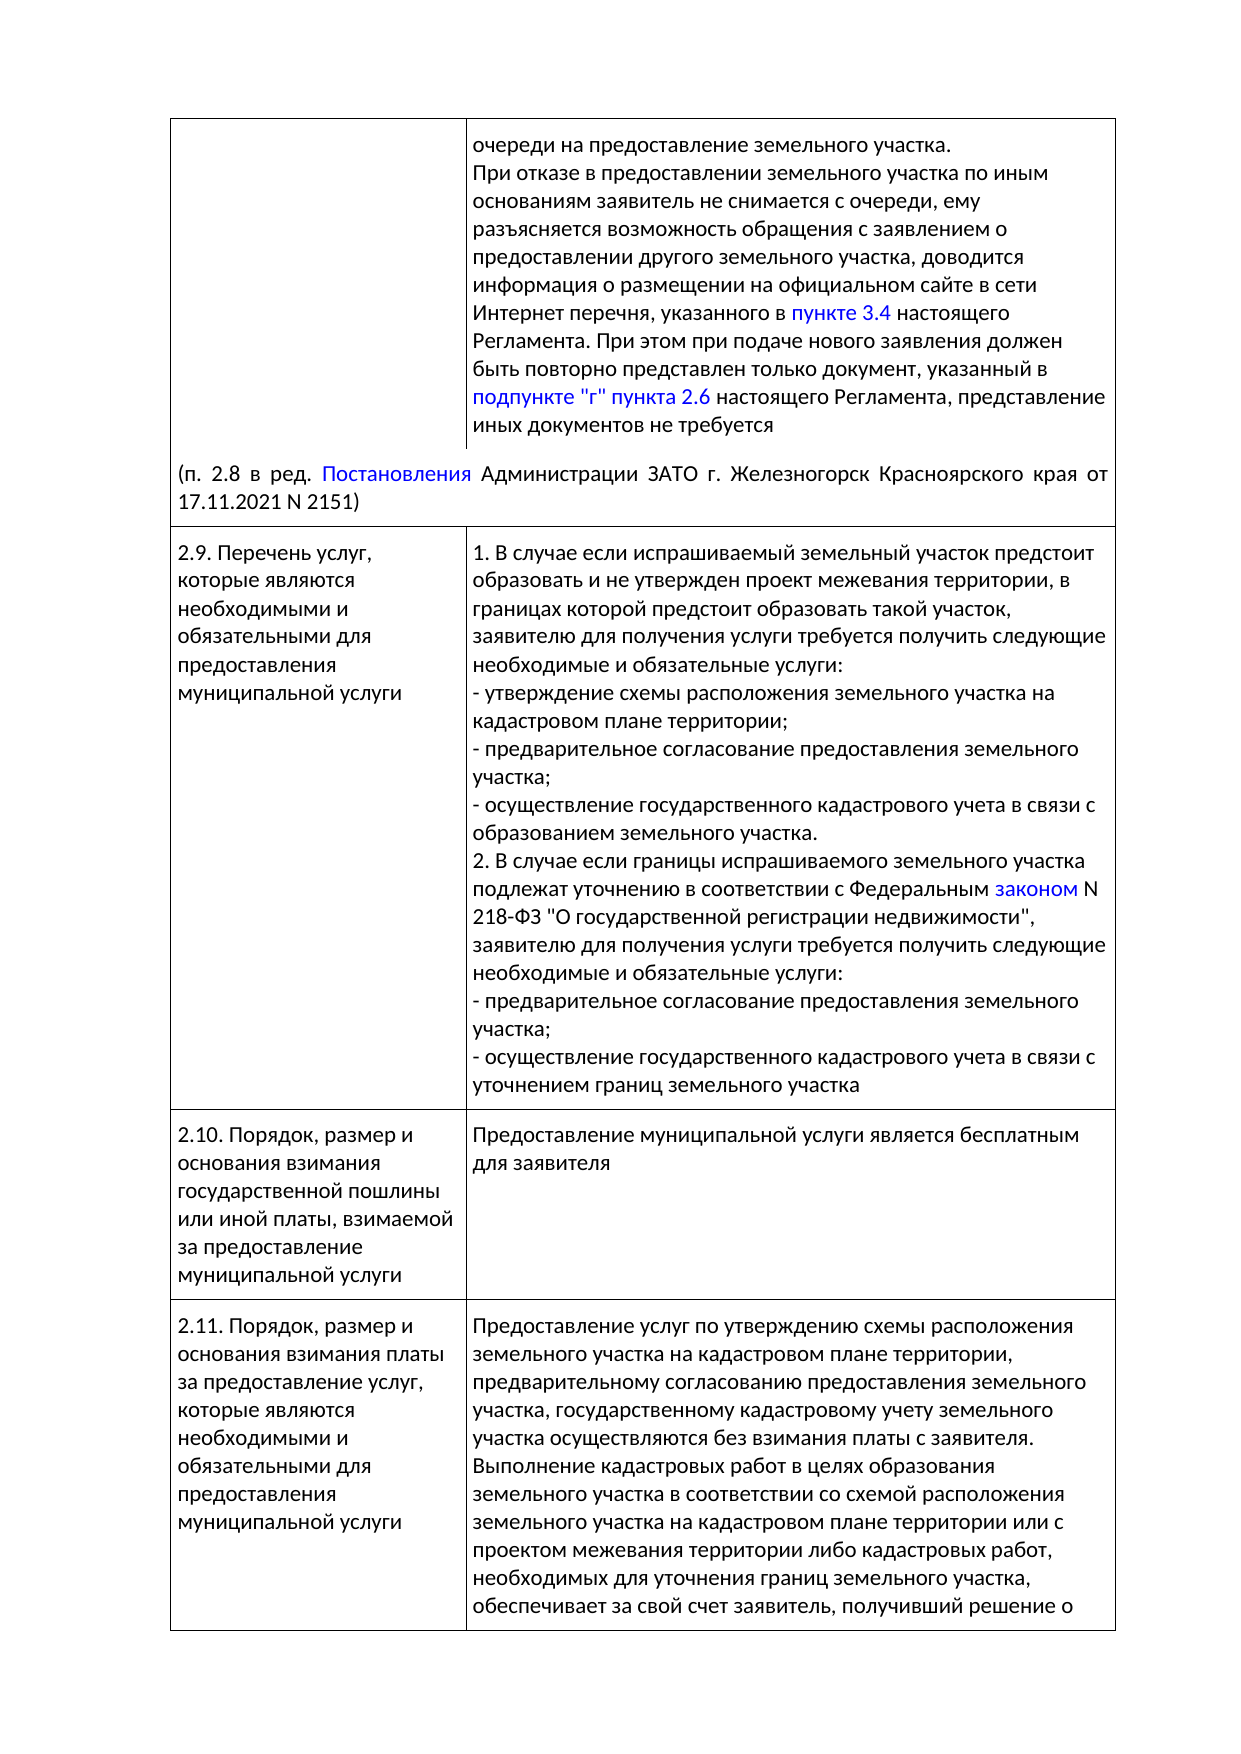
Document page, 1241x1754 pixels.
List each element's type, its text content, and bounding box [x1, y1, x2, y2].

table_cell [171, 119, 466, 449]
table_cell 2.9. Перечень услуг, которые являются необходимыми и обязательными для предоставления муниципальной услуги [171, 527, 466, 1109]
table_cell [171, 1300, 466, 1629]
table_cell 1. В случае если испрашиваемый земельный участок предстоит образовать и не утвержден проект межевания территории, в границах которой предстоит образовать такой участок, заявителю для получения услуги требуется получить следующие необходимые и обязательные услуги: - утверждение схемы расположения земельного участка на кадастровом плане территории; - предварительное согласование предоставления земельного участка; - осуществление государственного кадастрового учета в связи с образованием земельного участка. 2. В случае если границы испрашиваемого земельного участка подлежат уточнению в соответствии с Федеральным законом N 218-ФЗ "О государственной регистрации недвижимости", заявителю для получения услуги требуется получить следующие необходимые и обязательные услуги: - предварительное согласование предоставления земельного участка; - осуществление государственного кадастрового учета в связи с уточнением границ земельного участка [467, 527, 1115, 1109]
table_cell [467, 1300, 1115, 1629]
table_cell Предоставление муниципальной услуги является бесплатным для заявителя [467, 1110, 1115, 1299]
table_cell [467, 119, 1115, 449]
table_cell 2.10. Порядок, размер и основания взимания государственной пошлины или иной платы, взимаемой за предоставление муниципальной услуги [171, 1110, 466, 1299]
table_cell (п. 2.8 в ред. Постановления Администрации ЗАТО г. Железногорск Красноярского края от 17.11.2021 N 2151) [171, 449, 1115, 526]
